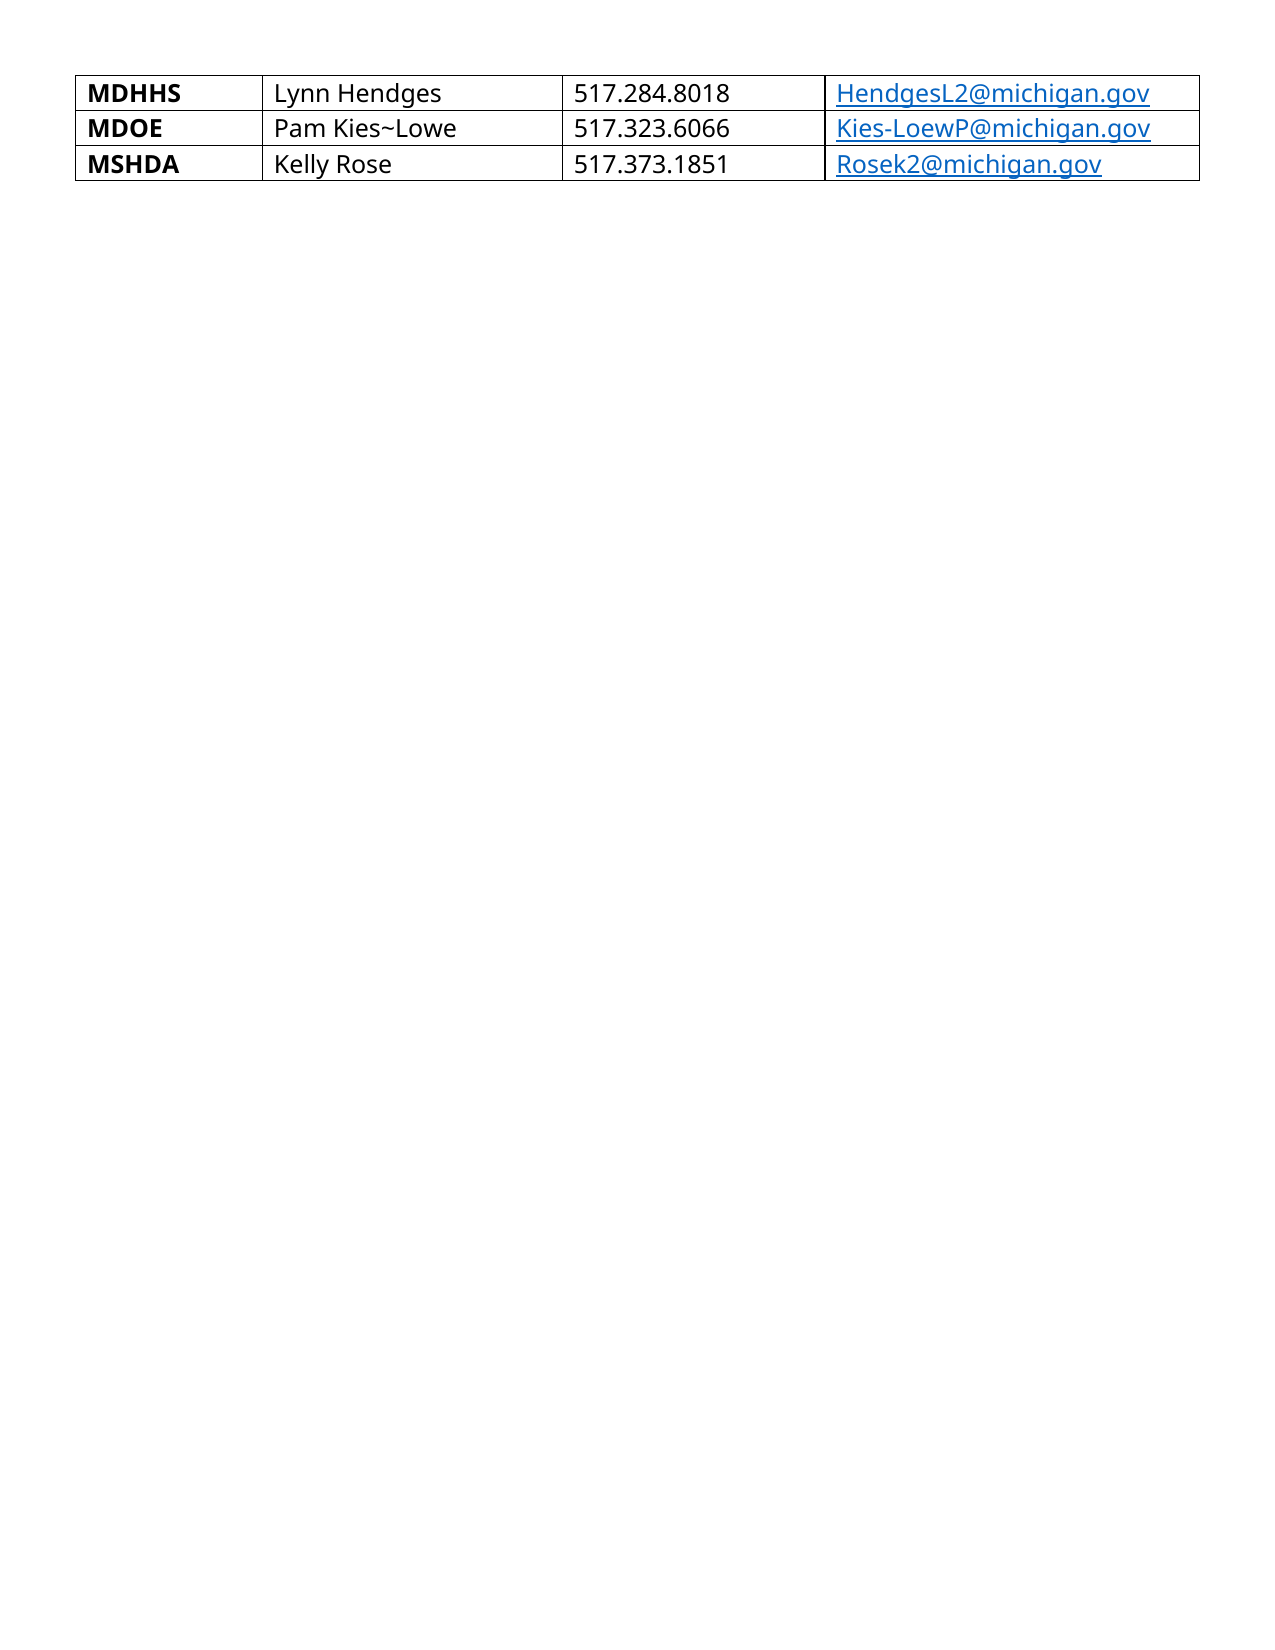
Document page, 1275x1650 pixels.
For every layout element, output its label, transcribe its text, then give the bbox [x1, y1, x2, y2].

table_cell Pam Kies~Lowe [263, 111, 562, 145]
table_cell MSHDA [76, 146, 262, 180]
table_cell 517.323.6066 [563, 111, 824, 145]
table_cell 517.284.8018 [563, 76, 824, 110]
table_cell 517.373.1851 [563, 146, 824, 180]
table_cell Kelly Rose [263, 146, 562, 180]
table_cell Rosek2@michigan.gov [826, 146, 1199, 180]
table_cell HendgesL2@michigan.gov [826, 76, 1199, 110]
table_cell Lynn Hendges [263, 76, 562, 110]
table_cell MDHHS [76, 76, 262, 110]
table_cell Kies-LoewP@michigan.gov [826, 111, 1199, 145]
table_cell MDOE [76, 111, 262, 145]
